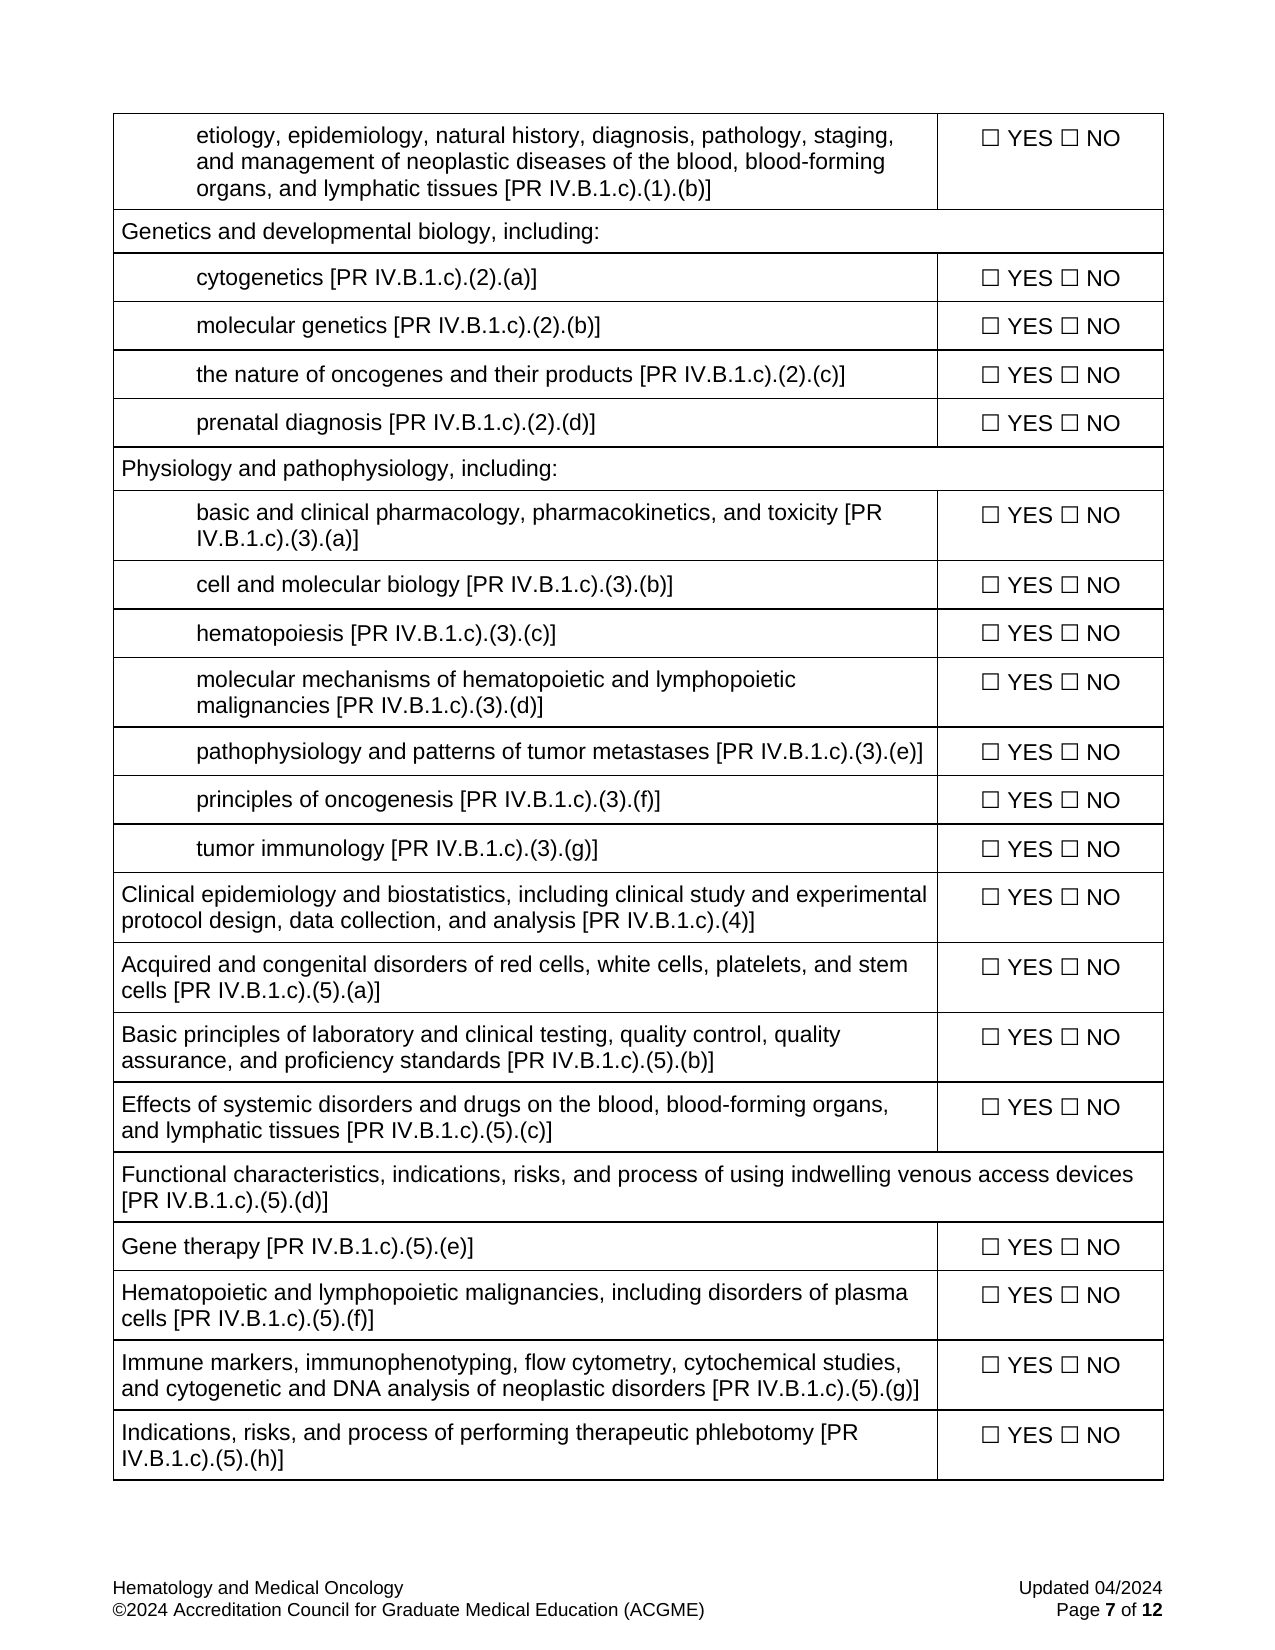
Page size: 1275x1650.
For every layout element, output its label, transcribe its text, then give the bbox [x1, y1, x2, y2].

table_cell YES NO [938, 1411, 1163, 1479]
table_cell YES NO [938, 351, 1163, 398]
table_cell Clinical epidemiology and biostatistics, including clinical study and experimental protocol design, data collection, and analysis [PR IV.B.1.c).(4)] [114, 873, 937, 941]
table_cell the nature of oncogenes and their products [PR IV.B.1.c).(2).(c)] [114, 351, 937, 398]
table_cell YES NO [938, 658, 1163, 726]
table_cell Immune markers, immunophenotyping, flow cytometry, cytochemical studies, and cytogenetic and DNA analysis of neoplastic disorders [PR IV.B.1.c).(5).(g)] [114, 1341, 937, 1409]
table_cell YES NO [938, 610, 1163, 656]
table_cell YES NO [938, 302, 1163, 349]
table_cell cytogenetics [PR IV.B.1.c).(2).(a)] [114, 254, 937, 301]
table_cell pathophysiology and patterns of tumor metastases [PR IV.B.1.c).(3).(e)] [114, 728, 937, 775]
table_cell molecular genetics [PR IV.B.1.c).(2).(b)] [114, 302, 937, 349]
table_cell Acquired and congenital disorders of red cells, white cells, platelets, and stem cells [PR IV.B.1.c).(5).(a)] [114, 943, 937, 1011]
table_cell Genetics and developmental biology, including: [114, 210, 1163, 252]
table_cell molecular mechanisms of hematopoietic and lymphopoietic malignancies [PR IV.B.1.c).(3).(d)] [114, 658, 937, 726]
table_cell Effects of systemic disorders and drugs on the blood, blood-forming organs, and lymphatic tissues [PR IV.B.1.c).(5).(c)] [114, 1083, 937, 1151]
table_cell YES NO [938, 399, 1163, 446]
table_cell basic and clinical pharmacology, pharmacokinetics, and toxicity [PR IV.B.1.c).(3).(a)] [114, 491, 937, 559]
table_cell Functional characteristics, indications, risks, and process of using indwelling venous access devices [PR IV.B.1.c).(5).(d)] [114, 1153, 1163, 1221]
table_cell YES NO [938, 943, 1163, 1011]
table_cell YES NO [938, 1223, 1163, 1269]
table_cell YES NO [938, 1013, 1163, 1081]
table_cell YES NO [938, 114, 1163, 209]
table_cell YES NO [938, 561, 1163, 608]
table_cell YES NO [938, 873, 1163, 941]
table_cell Physiology and pathophysiology, including: [114, 448, 1163, 489]
table_cell principles of oncogenesis [PR IV.B.1.c).(3).(f)] [114, 776, 937, 823]
table_cell YES NO [938, 776, 1163, 823]
table_cell Gene therapy [PR IV.B.1.c).(5).(e)] [114, 1223, 937, 1269]
table_cell tumor immunology [PR IV.B.1.c).(3).(g)] [114, 825, 937, 872]
table_cell hematopoiesis [PR IV.B.1.c).(3).(c)] [114, 610, 937, 656]
table_cell Hematopoietic and lymphopoietic malignancies, including disorders of plasma cells [PR IV.B.1.c).(5).(f)] [114, 1271, 937, 1339]
table_cell YES NO [938, 491, 1163, 559]
table_cell prenatal diagnosis [PR IV.B.1.c).(2).(d)] [114, 399, 937, 446]
table_cell YES NO [938, 1271, 1163, 1339]
table_cell YES NO [938, 254, 1163, 301]
table_cell YES NO [938, 1341, 1163, 1409]
table_cell Basic principles of laboratory and clinical testing, quality control, quality assurance, and proficiency standards [PR IV.B.1.c).(5).(b)] [114, 1013, 937, 1081]
table_cell Indications, risks, and process of performing therapeutic phlebotomy [PR IV.B.1.c).(5).(h)] [114, 1411, 937, 1479]
table_cell YES NO [938, 1083, 1163, 1151]
table_cell cell and molecular biology [PR IV.B.1.c).(3).(b)] [114, 561, 937, 608]
table_cell etiology, epidemiology, natural history, diagnosis, pathology, staging, and management of neoplastic diseases of the blood, blood-forming organs, and lymphatic tissues [PR IV.B.1.c).(1).(b)] [114, 114, 937, 209]
table_cell YES NO [938, 728, 1163, 775]
table_cell YES NO [938, 825, 1163, 872]
